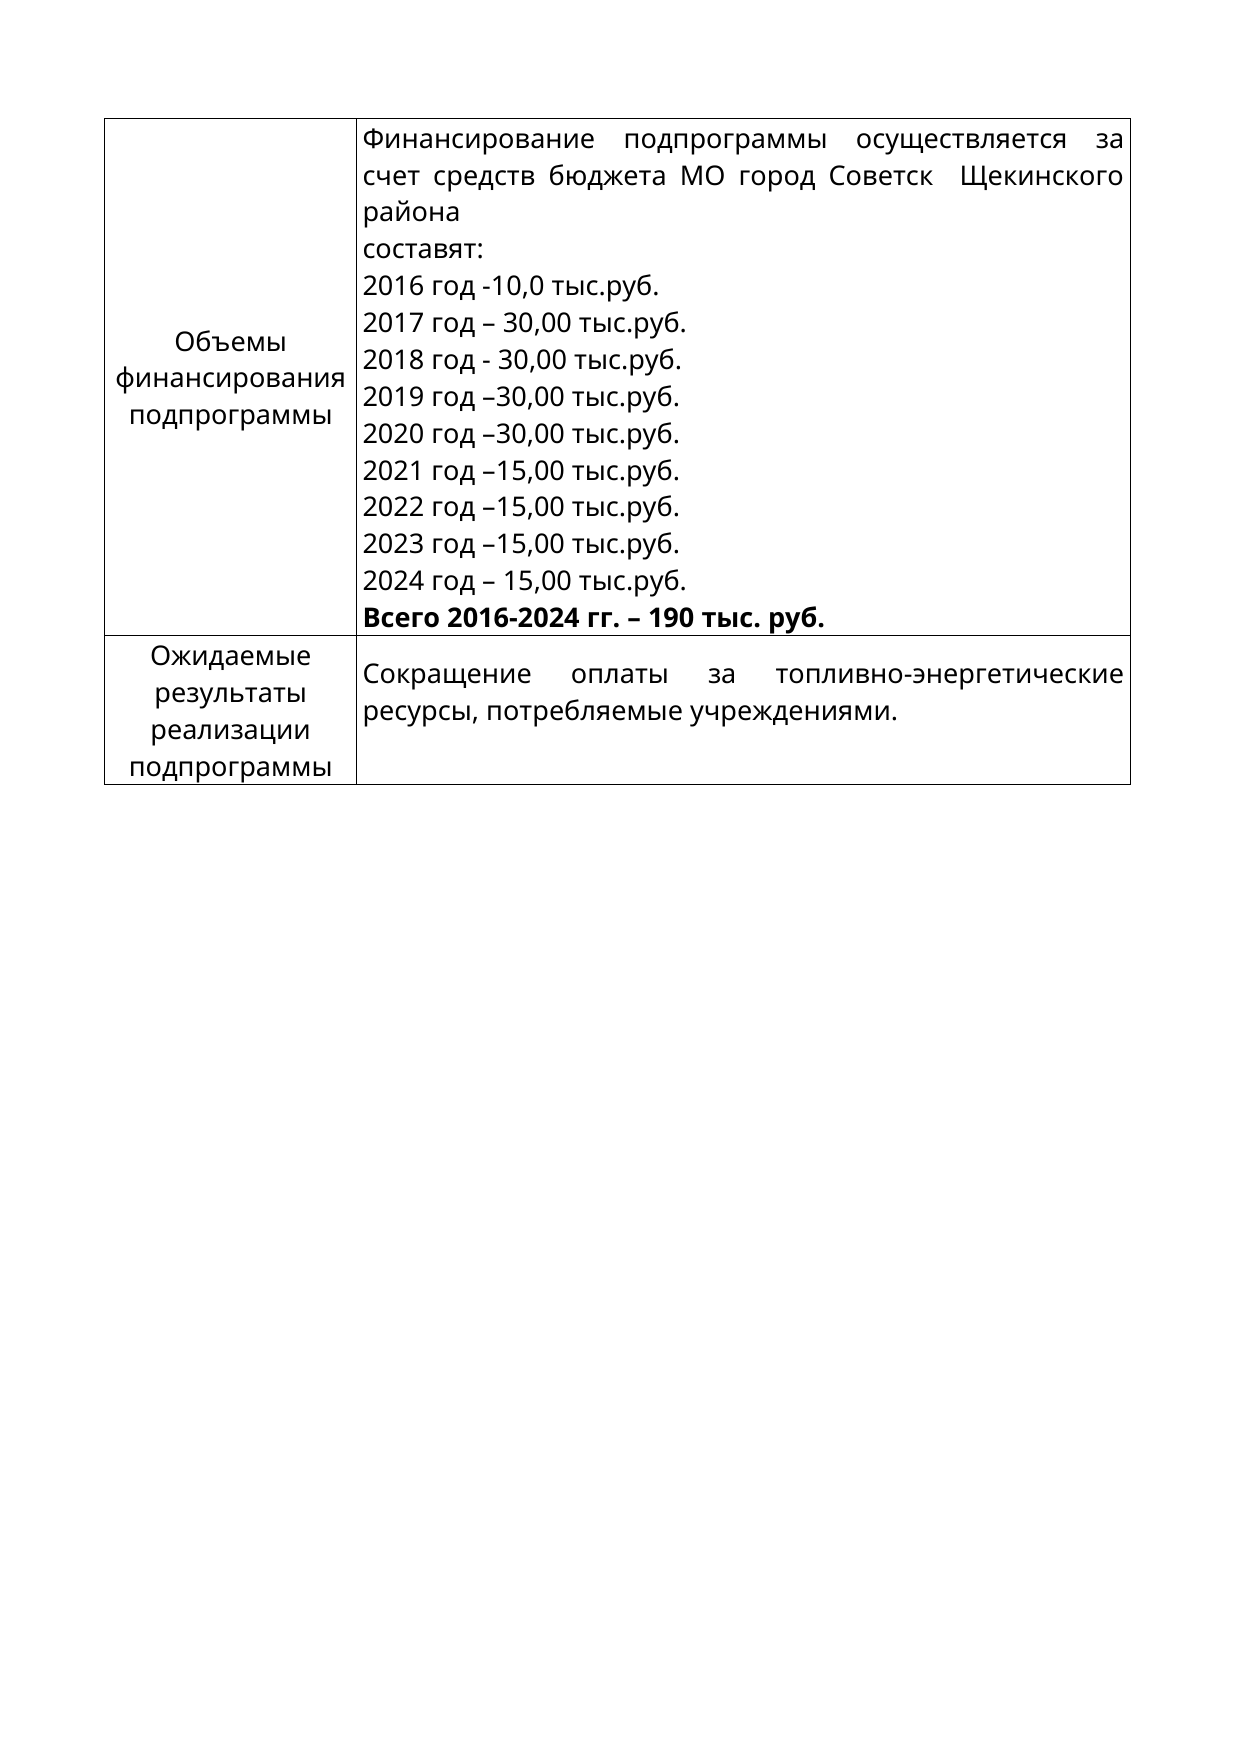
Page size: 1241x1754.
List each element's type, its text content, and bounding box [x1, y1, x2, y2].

table_cell Ожидаемые результаты реализации подпрограммы [105, 636, 356, 784]
table_cell Финансирование подпрограммы осуществляется за счет средств бюджета МО город Советск Щекинского района составят: 2016 год -10,0 тыс.руб. 2017 год – 30,00 тыс.руб. 2018 год - 30,00 тыс.руб. 2019 год –30,00 тыс.руб. 2020 год –30,00 тыс.руб. 2021 год –15,00 тыс.руб. 2022 год –15,00 тыс.руб. 2023 год –15,00 тыс.руб. 2024 год – 15,00 тыс.руб. Всего 2016-2024 гг. – 190 тыс. руб. [357, 119, 1130, 635]
table_cell Сокращение оплаты за топливно-энергетические ресурсы, потребляемые учреждениями. [357, 636, 1130, 784]
table_cell Объемы финансирования подпрограммы [105, 119, 356, 635]
